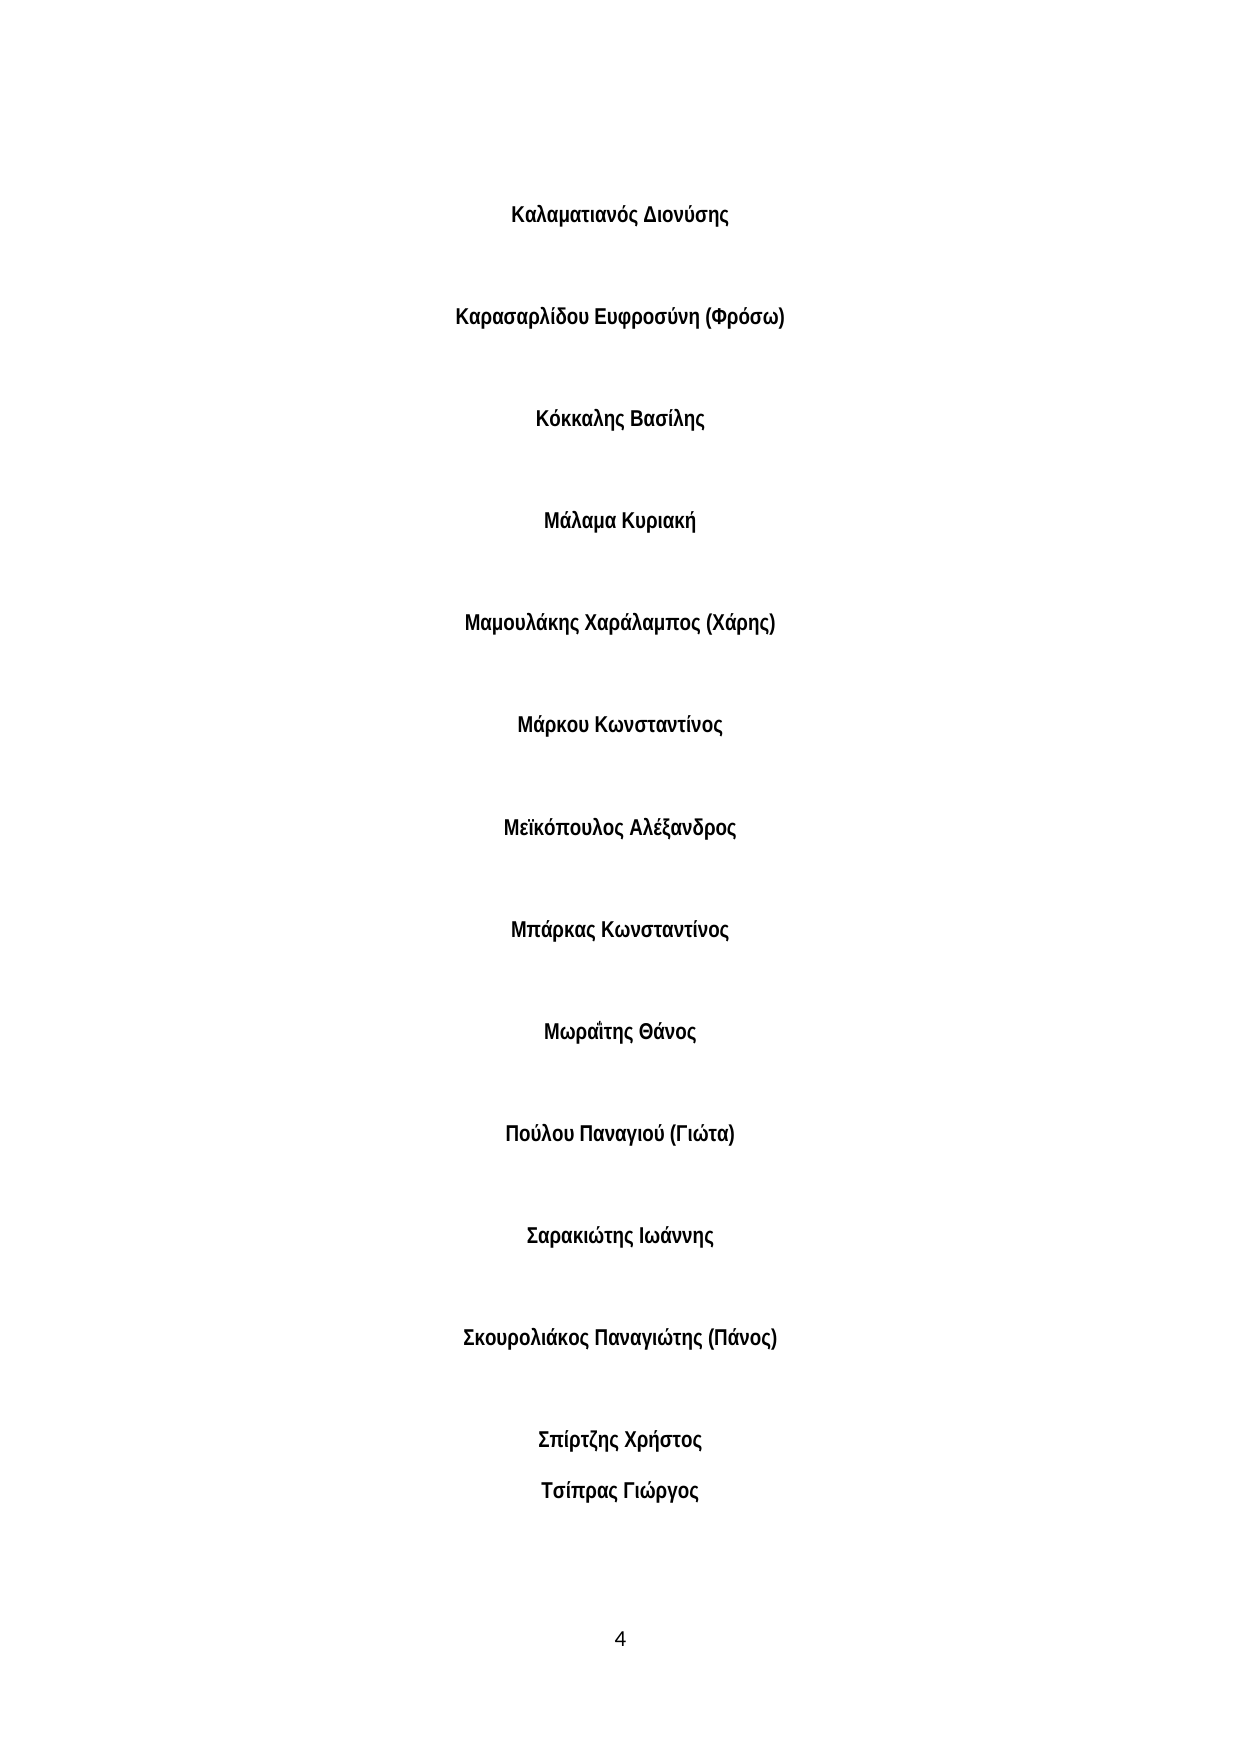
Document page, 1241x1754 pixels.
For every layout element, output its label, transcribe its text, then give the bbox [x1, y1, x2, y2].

text Σκουρολιάκος Παναγιώτης (Πάνος) [187, 1324, 1053, 1350]
text Μπάρκας Κωνσταντίνος [187, 916, 1053, 942]
text Καρασαρλίδου Ευφροσύνη (Φρόσω) [187, 303, 1053, 329]
text Μεϊκόπουλος Αλέξανδρος [187, 813, 1053, 840]
text Μάρκου Κωνσταντίνος [187, 711, 1053, 738]
text Σαρακιώτης Ιωάννης [187, 1222, 1053, 1248]
text Μάλαμα Κυριακή [187, 507, 1053, 534]
text Μαμουλάκης Χαράλαμπος (Χάρης) [187, 609, 1053, 636]
text Πούλου Παναγιού (Γιώτα) [187, 1120, 1053, 1146]
text Μωραΐτης Θάνος [187, 1018, 1053, 1044]
text Σπίρτζης Χρήστος [187, 1426, 1053, 1452]
text Τσίπρας Γιώργος [187, 1477, 1053, 1503]
text Κόκκαλης Βασίλης [187, 405, 1053, 432]
text Καλαματιανός Διονύσης [187, 201, 1053, 227]
